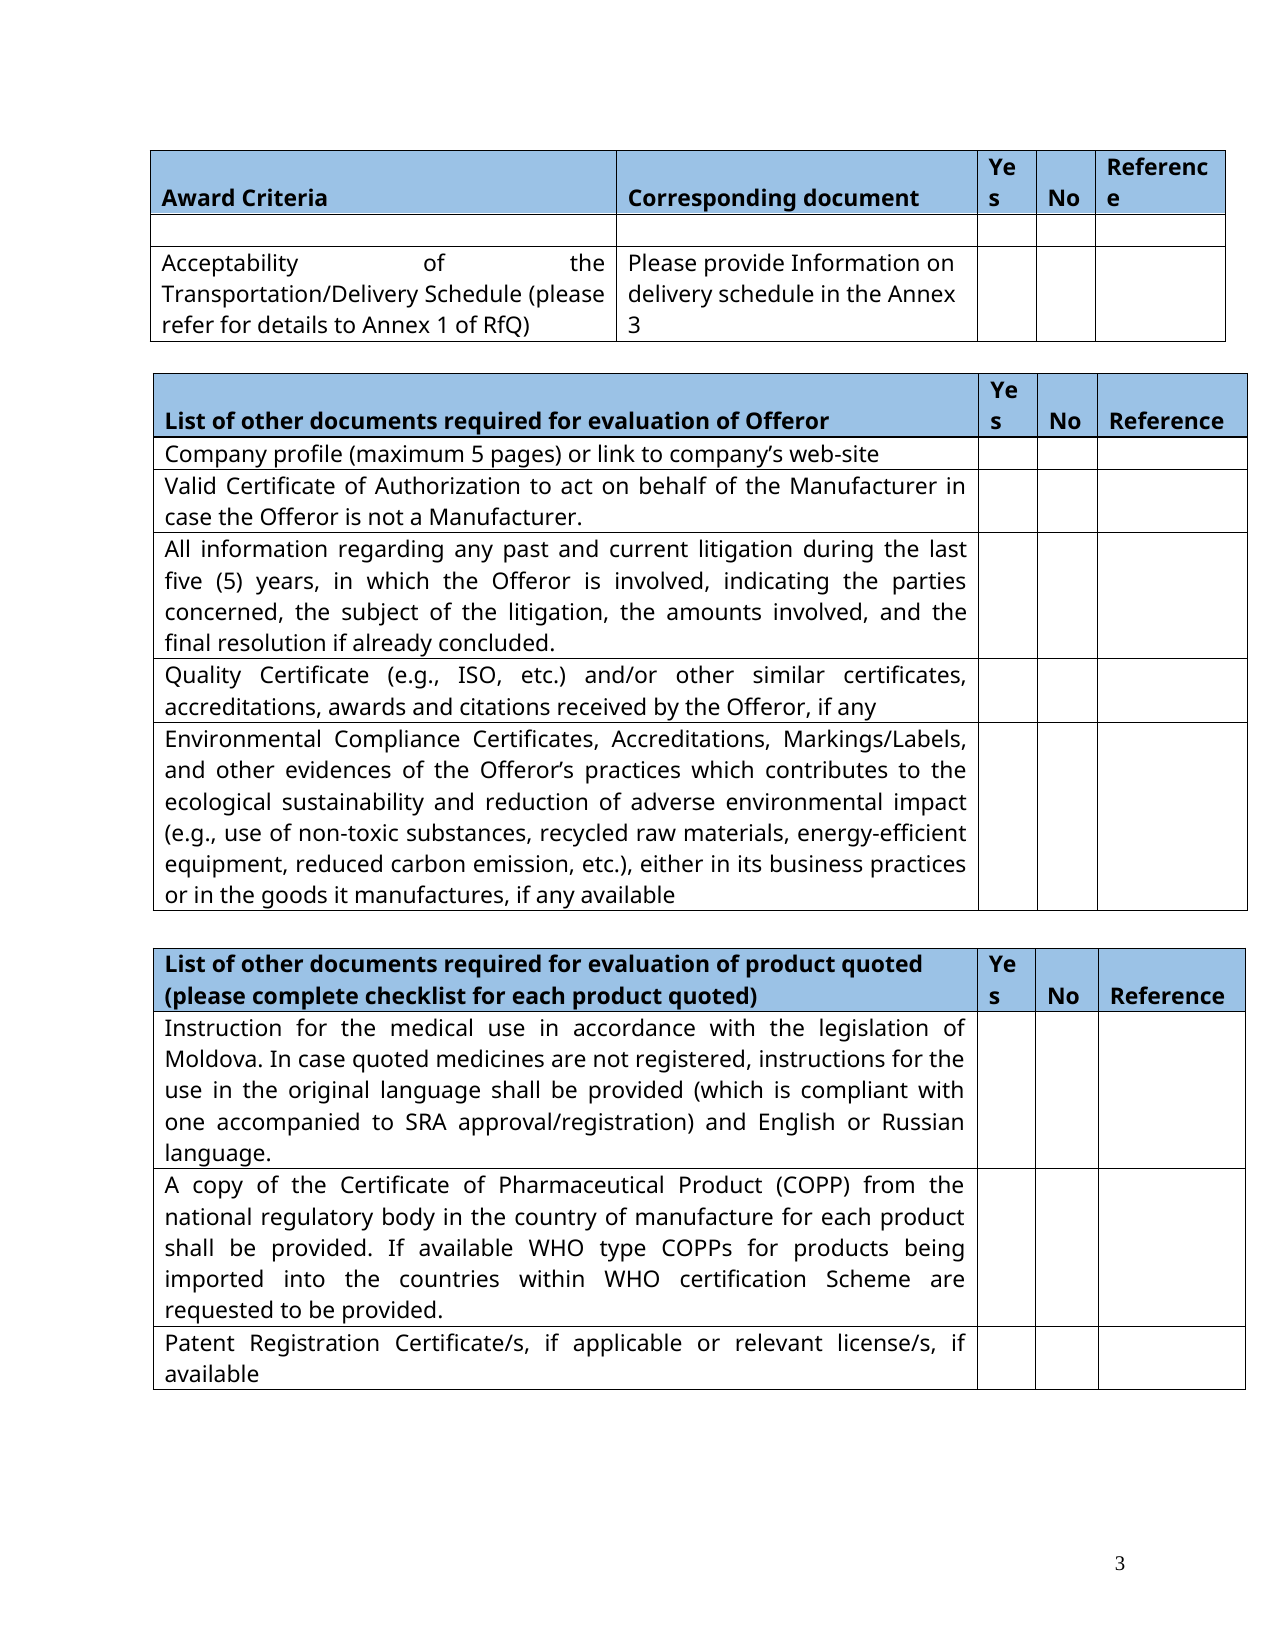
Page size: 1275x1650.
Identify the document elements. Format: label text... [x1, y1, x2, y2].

table_header No [1036, 949, 1098, 1011]
table_cell [1036, 1012, 1098, 1168]
table_cell Instruction for the medical use in accordance with the legislation of Moldova. In case quoted medicines are not registered, instructions for the use in the original language shall be provided (which is compliant with one accompanied to SRA approval/registration) and English or Russian language. [154, 1012, 977, 1168]
table_cell [1037, 215, 1095, 246]
table_cell [1038, 470, 1097, 532]
table_cell Patent Registration Certificate/s, if applicable or relevant license/s, if available [154, 1327, 977, 1389]
table_header Corresponding document [617, 151, 977, 213]
table_cell [978, 1327, 1035, 1389]
table_cell [1096, 215, 1225, 246]
table_cell [979, 438, 1037, 469]
table_cell [1036, 1169, 1098, 1326]
table_cell A copy of the Certificate of Pharmaceutical Product (COPP) from the national regulatory body in the country of manufacture for each product shall be provided. If available WHO type COPPs for products being imported into the countries within WHO certification Scheme are requested to be provided. [154, 1169, 977, 1326]
table_cell [1098, 659, 1247, 722]
table_cell [978, 215, 1036, 246]
table_cell [1099, 1012, 1245, 1168]
table_cell Valid Certificate of Authorization to act on behalf of the Manufacturer in case the Offeror is not a Manufacturer. [154, 470, 978, 532]
table_header List of other documents required for evaluation of product quoted (please complete checklist for each product quoted) [154, 949, 977, 1011]
table_header Yes [978, 949, 1035, 1011]
table_header Reference [1096, 151, 1225, 213]
table_cell Please provide Information on delivery schedule in the Annex 3 [617, 247, 977, 341]
table_cell [979, 723, 1037, 910]
table_header List of other documents required for evaluation of Offeror [154, 374, 978, 436]
table_header Award Criteria [151, 151, 616, 213]
table_cell [978, 1012, 1035, 1168]
table_cell Acceptability of the Transportation/Delivery Schedule (please refer for details to Annex 1 of RfQ) [151, 247, 616, 341]
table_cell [617, 215, 977, 246]
table_header Reference [1099, 949, 1245, 1011]
table_cell [1098, 723, 1247, 910]
table_cell [978, 247, 1036, 341]
table_cell [1037, 247, 1095, 341]
table_cell [978, 1169, 1035, 1326]
table_cell [979, 470, 1037, 532]
table_header Yes [978, 151, 1036, 213]
table_header No [1038, 374, 1097, 436]
table_cell [1099, 1169, 1245, 1326]
table_cell Company profile (maximum 5 pages) or link to company’s web-site [154, 438, 978, 469]
table_cell [1038, 723, 1097, 910]
table_cell [1038, 659, 1097, 722]
table_cell [1099, 1327, 1245, 1389]
table_cell [1038, 533, 1097, 658]
table_cell [979, 659, 1037, 722]
table_header Yes [979, 374, 1037, 436]
table_cell [979, 533, 1037, 658]
table_cell [1036, 1327, 1098, 1389]
table_cell Environmental Compliance Certificates, Accreditations, Markings/Labels, and other evidences of the Offeror’s practices which contributes to the ecological sustainability and reduction of adverse environmental impact (e.g., use of non-toxic substances, recycled raw materials, energy-efficient equipment, reduced carbon emission, etc.), either in its business practices or in the goods it manufactures, if any available [154, 723, 978, 910]
table_header No [1037, 151, 1095, 213]
table_cell [1098, 533, 1247, 658]
table_cell Quality Certificate (e.g., ISO, etc.) and/or other similar certificates, accreditations, awards and citations received by the Offeror, if any [154, 659, 978, 722]
table_cell [1098, 438, 1247, 469]
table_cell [151, 215, 616, 246]
table_cell [1096, 247, 1225, 341]
table_cell All information regarding any past and current litigation during the last five (5) years, in which the Offeror is involved, indicating the parties concerned, the subject of the litigation, the amounts involved, and the final resolution if already concluded. [154, 533, 978, 658]
table_header Reference [1098, 374, 1247, 436]
table_cell [1098, 470, 1247, 532]
table_cell [1038, 438, 1097, 469]
